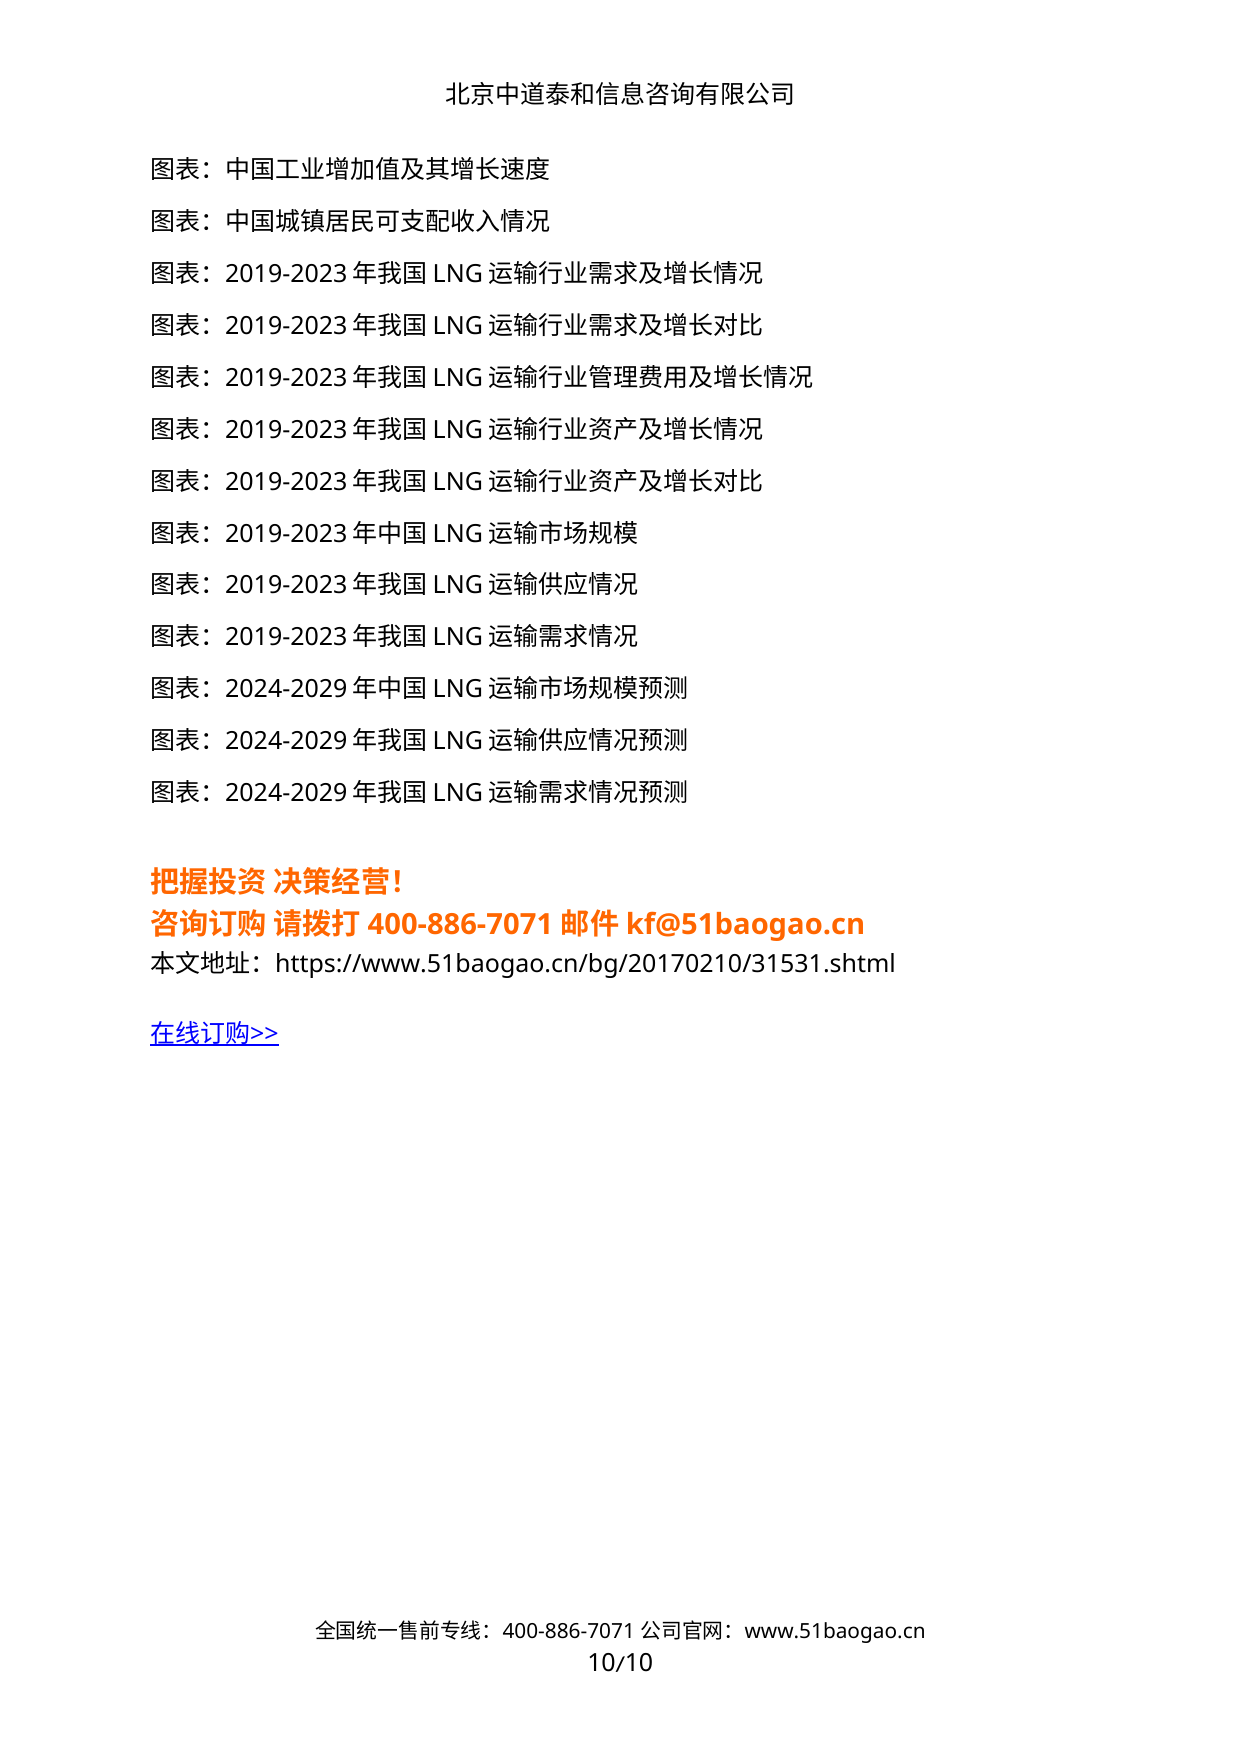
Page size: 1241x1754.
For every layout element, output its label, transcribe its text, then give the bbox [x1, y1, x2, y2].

text 图表：2019-2023年我国LNG运输行业管理费用及增长情况 [150, 357, 1090, 394]
text 图表：2019-2023年我国LNG运输供应情况 [150, 565, 1090, 601]
text 图表：2024-2029年我国LNG运输需求情况预测 [150, 772, 1090, 809]
text 图表：2019-2023年我国LNG运输行业资产及增长情况 [150, 409, 1090, 446]
text 图表：2019-2023年中国LNG运输市场规模 [150, 513, 1090, 549]
text 在线订购>> [150, 979, 1090, 1050]
text 图表：2019-2023年我国LNG运输行业资产及增长对比 [150, 461, 1090, 497]
text 图表：中国工业增加值及其增长速度 [150, 150, 1090, 186]
text 图表：2019-2023年我国LNG运输行业需求及增长情况 [150, 254, 1090, 290]
text 图表：2024-2029年中国LNG运输市场规模预测 [150, 669, 1090, 705]
text 把握投资 决策经营！咨询订购 请拨打 400-886-7071 邮件 kf@51baogao.cn本文地址：https://www.51baogao.cn/bg/20170210/31531.shtml [150, 824, 1090, 979]
text 图表：2019-2023年我国LNG运输行业需求及增长对比 [150, 306, 1090, 342]
text 图表：中国城镇居民可支配收入情况 [150, 202, 1090, 238]
text 图表：2024-2029年我国LNG运输供应情况预测 [150, 721, 1090, 757]
text 图表：2019-2023年我国LNG运输需求情况 [150, 617, 1090, 653]
